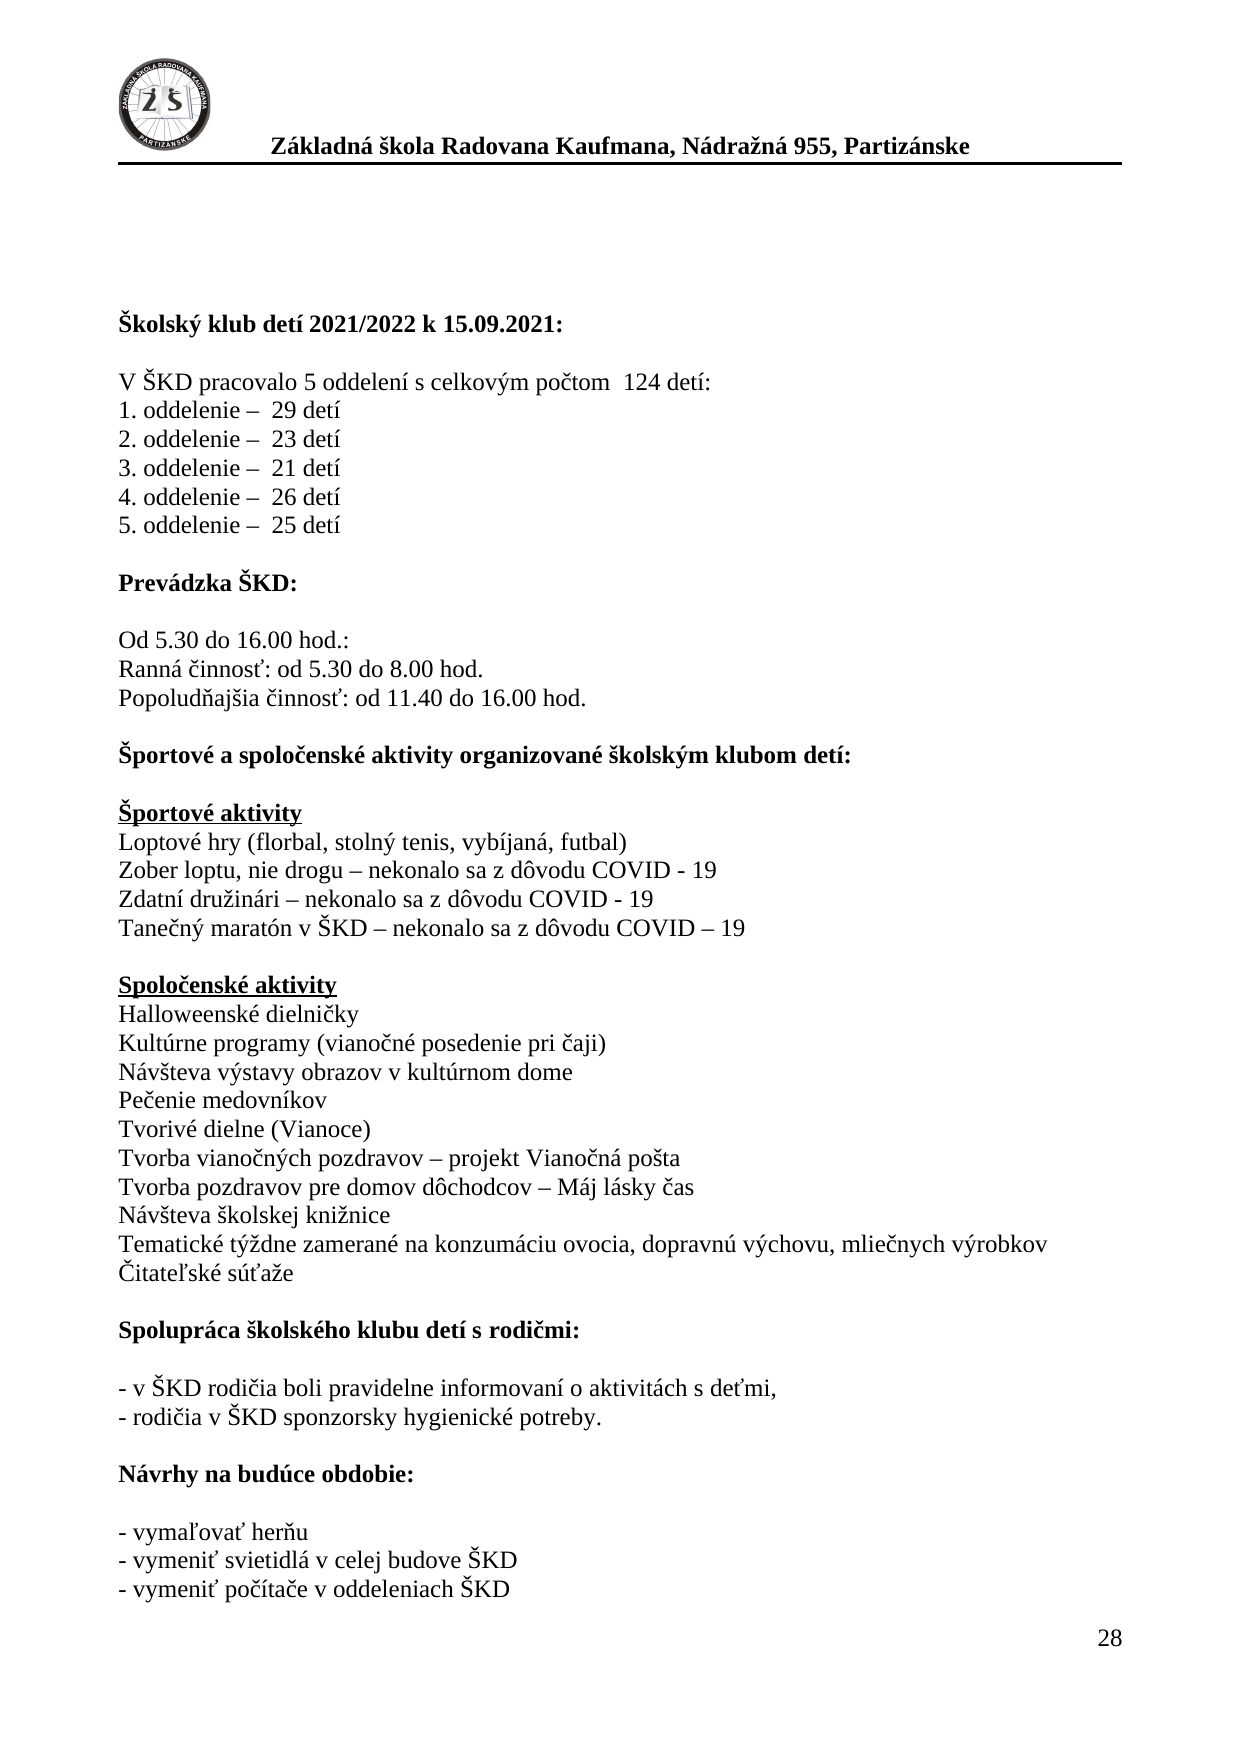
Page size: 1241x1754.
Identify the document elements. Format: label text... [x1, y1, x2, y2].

text 1. oddelenie – 29 detí [118, 395, 1122, 424]
text Zdatní družinári – nekonalo sa z dôvodu COVID - 19 [118, 884, 1122, 913]
text Tvorba pozdravov pre domov dôchodcov – Máj lásky čas [118, 1172, 1122, 1200]
text V ŠKD pracovalo 5 oddelení s celkovým počtom 124 detí: [118, 367, 1122, 395]
text Pečenie medovníkov [118, 1085, 1122, 1114]
text Tvorba vianočných pozdravov – projekt Vianočná pošta [118, 1143, 1122, 1172]
text Prevádzka ŠKD: [118, 568, 1122, 597]
text Halloweenské dielničky [118, 999, 1122, 1028]
text 2. oddelenie – 23 detí [118, 424, 1122, 453]
text 5. oddelenie – 25 detí [118, 510, 1122, 539]
text - vymeniť svietidlá v celej budove ŠKD [118, 1545, 1122, 1574]
text Školský klub detí 2021/2022 k 15.09.2021: [118, 309, 1122, 338]
text - vymaľovať herňu [118, 1517, 1122, 1545]
text Tanečný maratón v ŠKD – nekonalo sa z dôvodu COVID – 19 [118, 913, 1122, 942]
text Čitateľské súťaže [118, 1258, 1122, 1287]
text Zober loptu, nie drogu – nekonalo sa z dôvodu COVID - 19 [118, 855, 1122, 884]
text Spoločenské aktivity [118, 970, 1122, 999]
text - rodičia v ŠKD sponzorsky hygienické potreby. [118, 1402, 1122, 1430]
text Športové a spoločenské aktivity organizované školským klubom detí: [118, 740, 1122, 769]
text Návšteva školskej knižnice [118, 1200, 1122, 1229]
text Ranná činnosť: od 5.30 do 8.00 hod. [118, 654, 1122, 683]
picture [118, 57, 211, 152]
text - v ŠKD rodičia boli pravidelne informovaní o aktivitách s deťmi, [118, 1373, 1122, 1402]
text Tematické týždne zamerané na konzumáciu ovocia, dopravnú výchovu, mliečnych výrobkov [118, 1229, 1122, 1258]
text Spolupráca školského klubu detí s rodičmi: [118, 1315, 1122, 1344]
text Kultúrne programy (vianočné posedenie pri čaji) [118, 1028, 1122, 1057]
text Návrhy na budúce obdobie: [118, 1459, 1122, 1488]
text 4. oddelenie – 26 detí [118, 482, 1122, 510]
text Tvorivé dielne (Vianoce) [118, 1114, 1122, 1143]
text - vymeniť počítače v oddeleniach ŠKD [118, 1574, 1122, 1603]
text Loptové hry (florbal, stolný tenis, vybíjaná, futbal) [118, 827, 1122, 855]
text 3. oddelenie – 21 detí [118, 453, 1122, 482]
text Popoludňajšia činnosť: od 11.40 do 16.00 hod. [118, 683, 1122, 712]
text Návšteva výstavy obrazov v kultúrnom dome [118, 1057, 1122, 1085]
text Športové aktivity [118, 798, 1122, 827]
text Od 5.30 do 16.00 hod.: [118, 625, 1122, 654]
